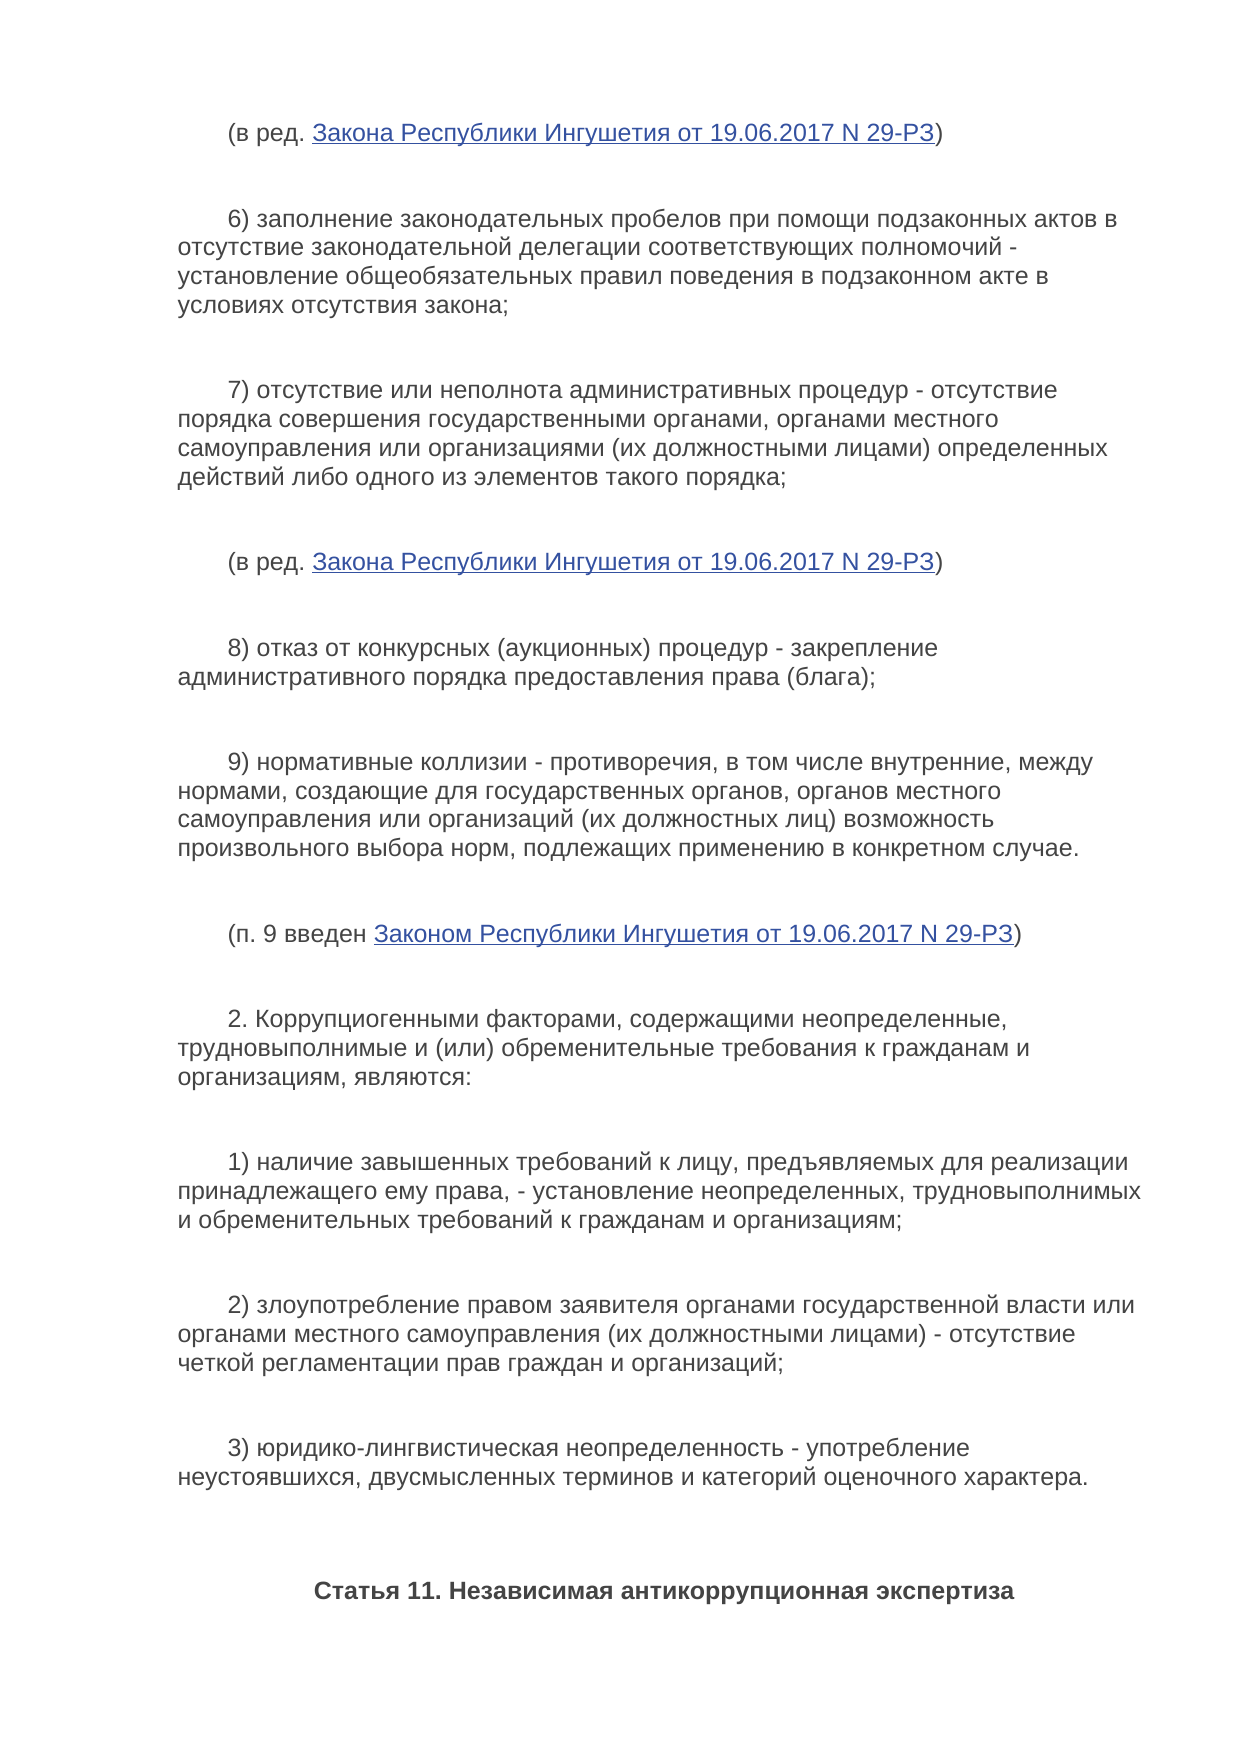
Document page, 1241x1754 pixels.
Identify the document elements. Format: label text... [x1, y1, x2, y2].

text 3) юридико-лингвистическая неопределенность - употребление неустоявшихся, двусмысленных терминов и категорий оценочного характера. [177, 1433, 1152, 1519]
text 2) злоупотребление правом заявителя органами государственной власти или органами местного самоуправления (их должностными лицами) - отсутствие четкой регламентации прав граждан и организаций; [177, 1290, 1152, 1404]
text 2. Коррупциогенными факторами, содержащими неопределенные, трудновыполнимые и (или) обременительные требования к гражданам и организациям, являются: [177, 1004, 1152, 1118]
text (в ред. Закона Республики Ингушетия от 19.06.2017 N 29-РЗ) [177, 547, 1152, 604]
text 8) отказ от конкурсных (аукционных) процедур - закрепление административного порядка предоставления права (блага); [177, 633, 1152, 718]
text 9) нормативные коллизии - противоречия, в том числе внутренние, между нормами, создающие для государственных органов, органов местного самоуправления или организаций (их должностных лиц) возможность произвольного выбора норм, подлежащих применению в конкретном случае. [177, 747, 1152, 890]
text 7) отсутствие или неполнота административных процедур - отсутствие порядка совершения государственными органами, органами местного самоуправления или организациями (их должностными лицами) определенных действий либо одного из элементов такого порядка; [177, 375, 1152, 518]
text 6) заполнение законодательных пробелов при помощи подзаконных актов в отсутствие законодательной делегации соответствующих полномочий - установление общеобязательных правил поведения в подзаконном акте в условиях отсутствия закона; [177, 204, 1152, 347]
text 1) наличие завышенных требований к лицу, предъявляемых для реализации принадлежащего ему права, - установление неопределенных, трудновыполнимых и обременительных требований к гражданам и организациям; [177, 1147, 1152, 1262]
text (п. 9 введен Законом Республики Ингушетия от 19.06.2017 N 29-РЗ) [177, 919, 1152, 976]
text Статья 11. Независимая антикоррупционная экспертиза [177, 1519, 1152, 1605]
text (в ред. Закона Республики Ингушетия от 19.06.2017 N 29-РЗ) [177, 118, 1152, 175]
